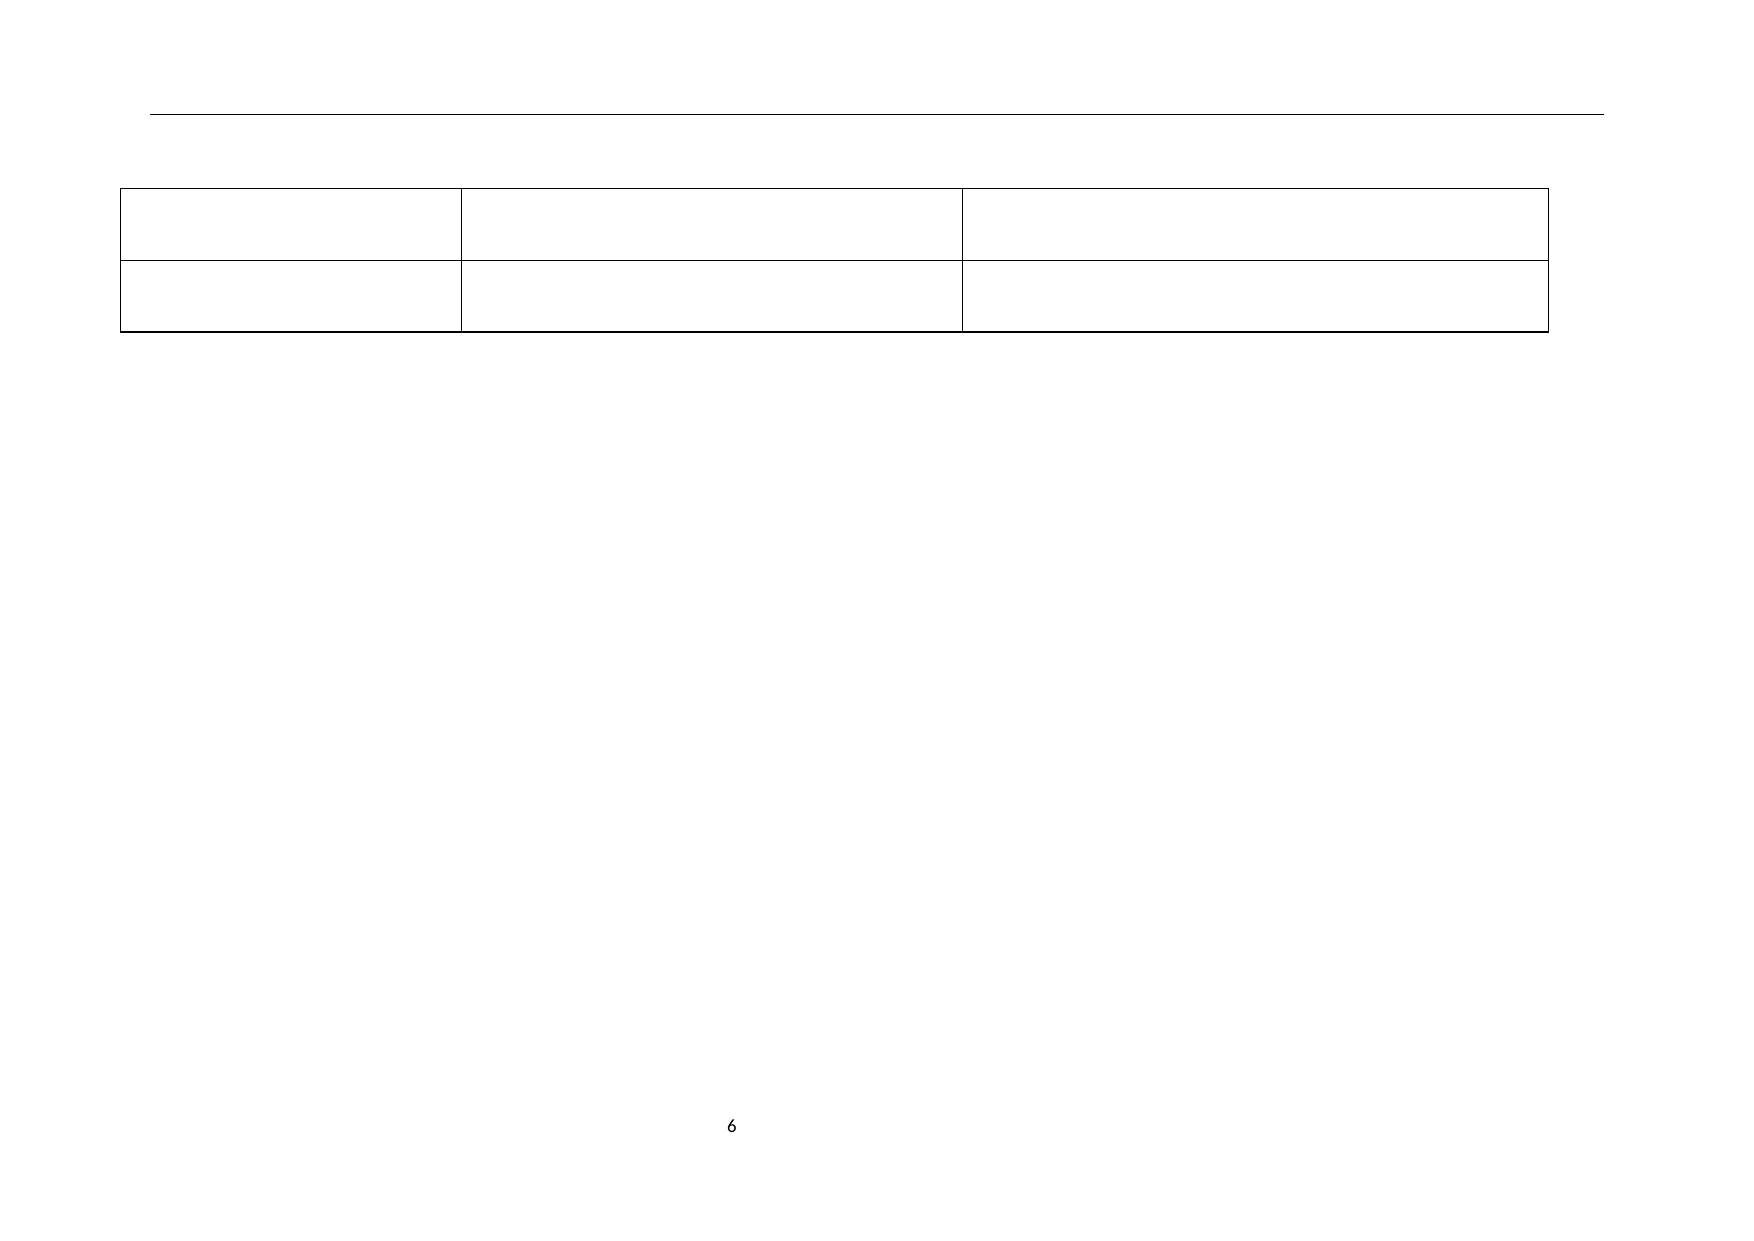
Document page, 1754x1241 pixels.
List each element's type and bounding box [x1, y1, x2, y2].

table_cell [121, 189, 461, 260]
table_cell [963, 189, 1548, 260]
table_cell [963, 261, 1548, 331]
table_cell [462, 261, 962, 331]
table_cell [462, 189, 962, 260]
table_cell [121, 261, 461, 331]
